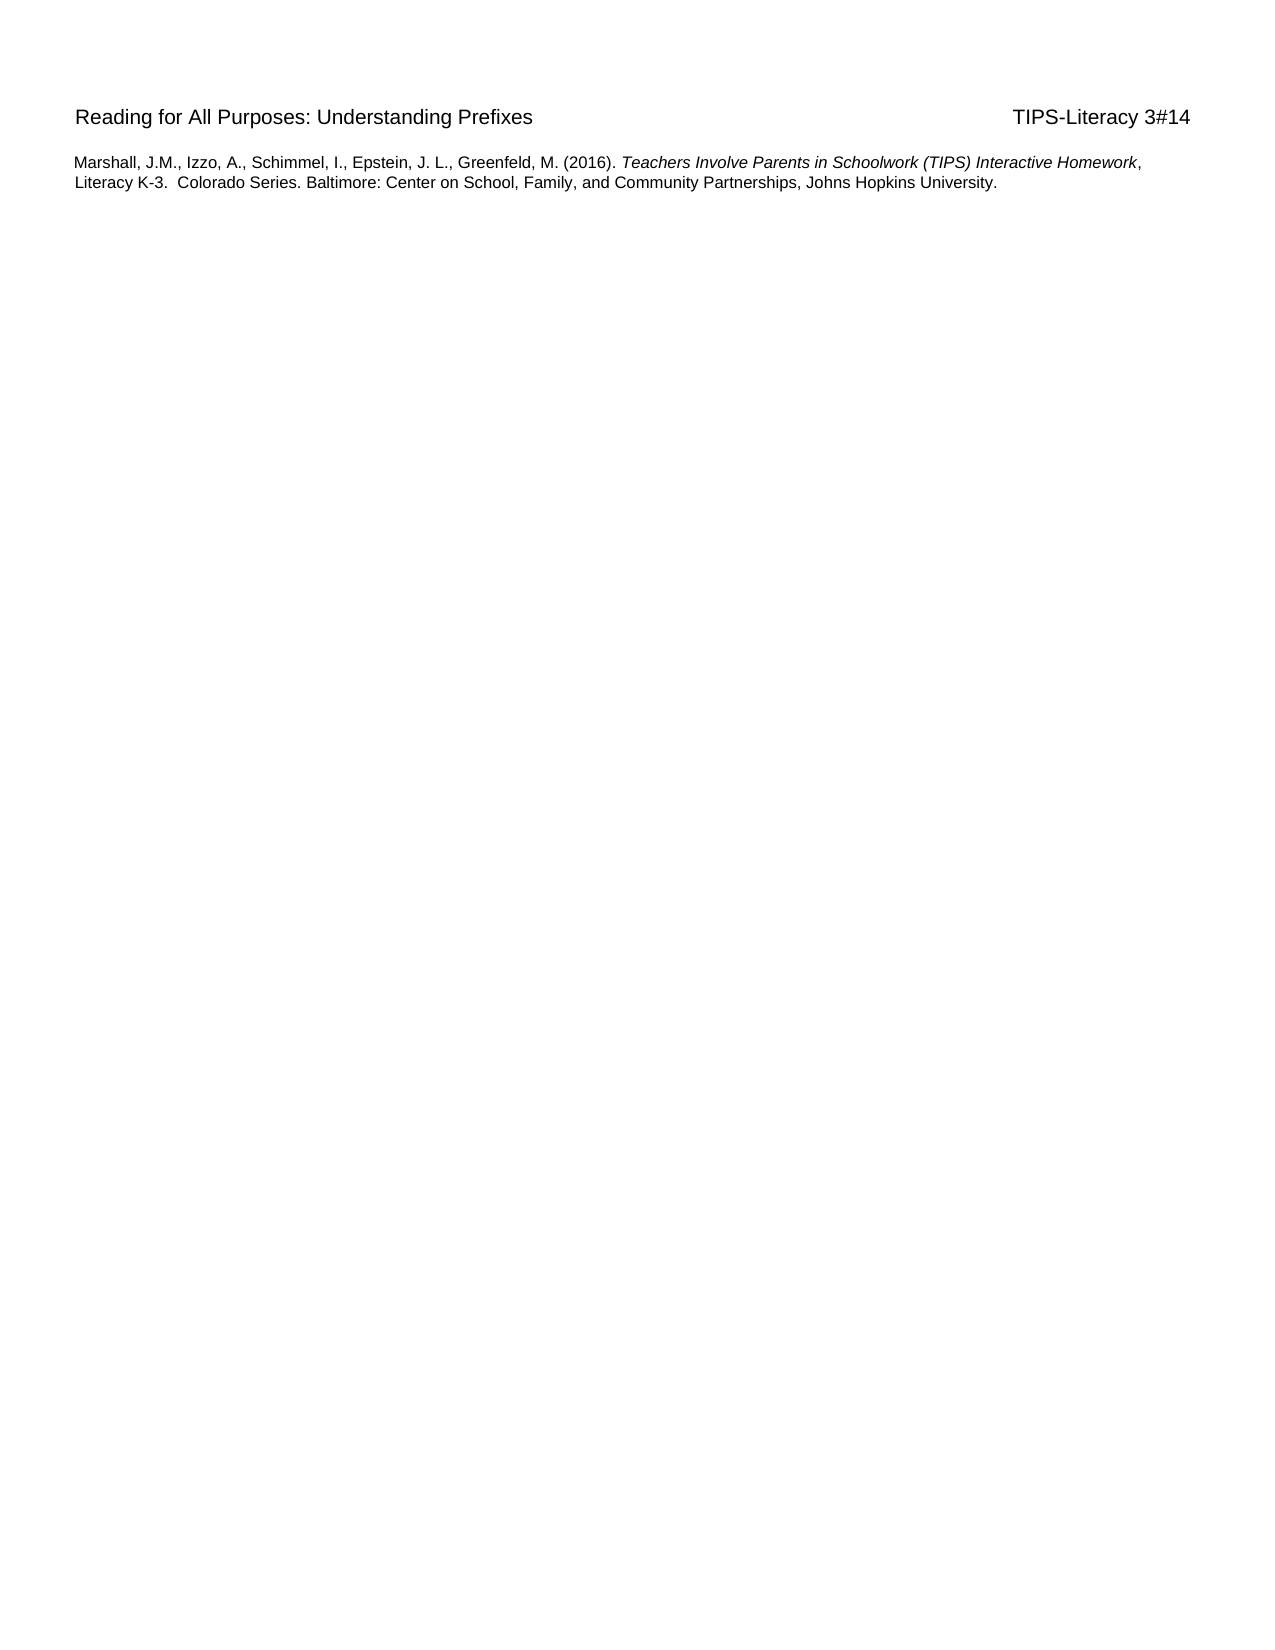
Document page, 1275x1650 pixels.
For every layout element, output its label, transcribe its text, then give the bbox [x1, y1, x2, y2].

text Marshall, J.M., Izzo, A., Schimmel, I., Epstein, J. L., Greenfeld, M. (2016). Teachers Involve Parents in Schoolwork (TIPS) Interactive Homework, Literacy K-3. Colorado Series. Baltimore: Center on School, Family, and Community Partnerships, Johns Hopkins University. [73, 153, 1200, 192]
